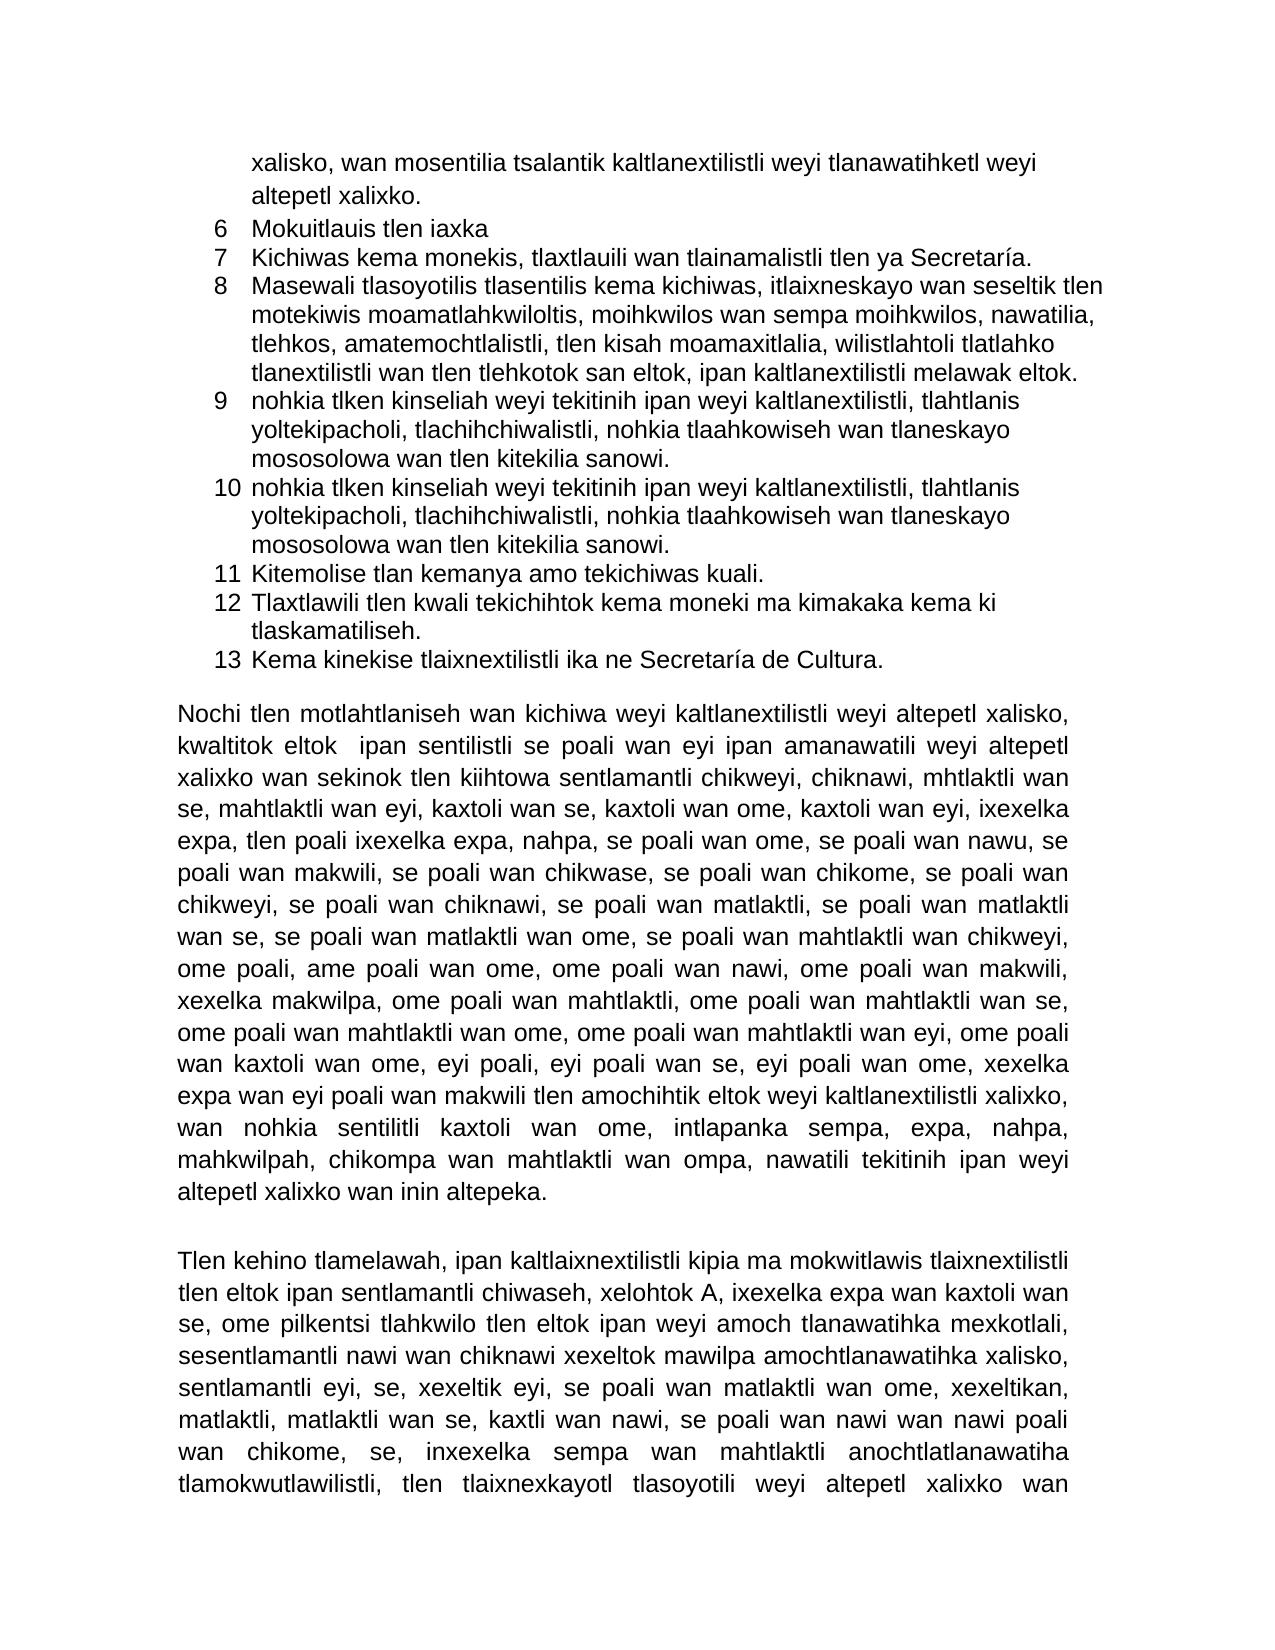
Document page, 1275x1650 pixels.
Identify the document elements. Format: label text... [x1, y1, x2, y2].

list Kema kinekise tlaixnextilistli ika ne Secretaría de Cultura. [213, 645, 1106, 674]
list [213, 148, 1098, 209]
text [177, 1246, 1070, 1497]
list Kitemolise tlan kemanya amo tekichiwas kuali. [213, 559, 1106, 587]
list Tlaxtlawili tlen kwali tekichihtok kema moneki ma kimakaka kema ki tlaskamatiliseh. [213, 587, 1106, 645]
list Mokuitlauis tlen iaxka [213, 214, 1106, 242]
list nohkia tlken kinseliah weyi tekitinih ipan weyi kaltlanextilistli, tlahtlanis yoltekipacholi, tlachihchiwalistli, nohkia tlaahkowiseh wan tlaneskayo mososolowa wan tlen kitekilia sanowi. [213, 472, 1106, 559]
list nohkia tlken kinseliah weyi tekitinih ipan weyi kaltlanextilistli, tlahtlanis yoltekipacholi, tlachihchiwalistli, nohkia tlaahkowiseh wan tlaneskayo mososolowa wan tlen kitekilia sanowi. [213, 386, 1106, 472]
list Masewali tlasoyotilis tlasentilis kema kichiwas, itlaixneskayo wan seseltik tlen motekiwis moamatlahkwiloltis, moihkwilos wan sempa moihkwilos, nawatilia, tlehkos, amatemochtlalistli, tlen kisah moamaxitlalia, wilistlahtoli tlatlahko tlanextilistli wan tlen tlehkotok san eltok, ipan kaltlanextilistli melawak eltok. [213, 271, 1106, 386]
list Kichiwas kema monekis, tlaxtlauili wan tlainamalistli tlen ya Secretaría. [213, 242, 1106, 271]
text Nochi tlen motlahtlaniseh wan kichiwa weyi kaltlanextilistli weyi altepetl xalisko, kwaltitok eltok ipan sentilistli se poali wan eyi ipan amanawatili weyi altepetl xalixko wan sekinok tlen kiihtowa sentlamantli chikweyi, chiknawi, mhtlaktli wan se, mahtlaktli wan eyi, kaxtoli wan se, kaxtoli wan ome, kaxtoli wan eyi, ixexelka expa, tlen poali ixexelka expa, nahpa, se poali wan ome, se poali wan nawu, se poali wan makwili, se poali wan chikwase, se poali wan chikome, se poali wan chikweyi, se poali wan chiknawi, se poali wan matlaktli, se poali wan matlaktli wan se, se poali wan matlaktli wan ome, se poali wan mahtlaktli wan chikweyi, ome poali, ame poali wan ome, ome poali wan nawi, ome poali wan makwili, xexelka makwilpa, ome poali wan mahtlaktli, ome poali wan mahtlaktli wan se, ome poali wan mahtlaktli wan ome, ome poali wan mahtlaktli wan eyi, ome poali wan kaxtoli wan ome, eyi poali, eyi poali wan se, eyi poali wan ome, xexelka expa wan eyi poali wan makwili tlen amochihtik eltok weyi kaltlanextilistli xalixko, wan nohkia sentilitli kaxtoli wan ome, intlapanka sempa, expa, nahpa, mahkwilpah, chikompa wan mahtlaktli wan ompa, nawatili tekitinih ipan weyi altepetl xalixko wan inin altepeka. [177, 699, 1070, 1206]
